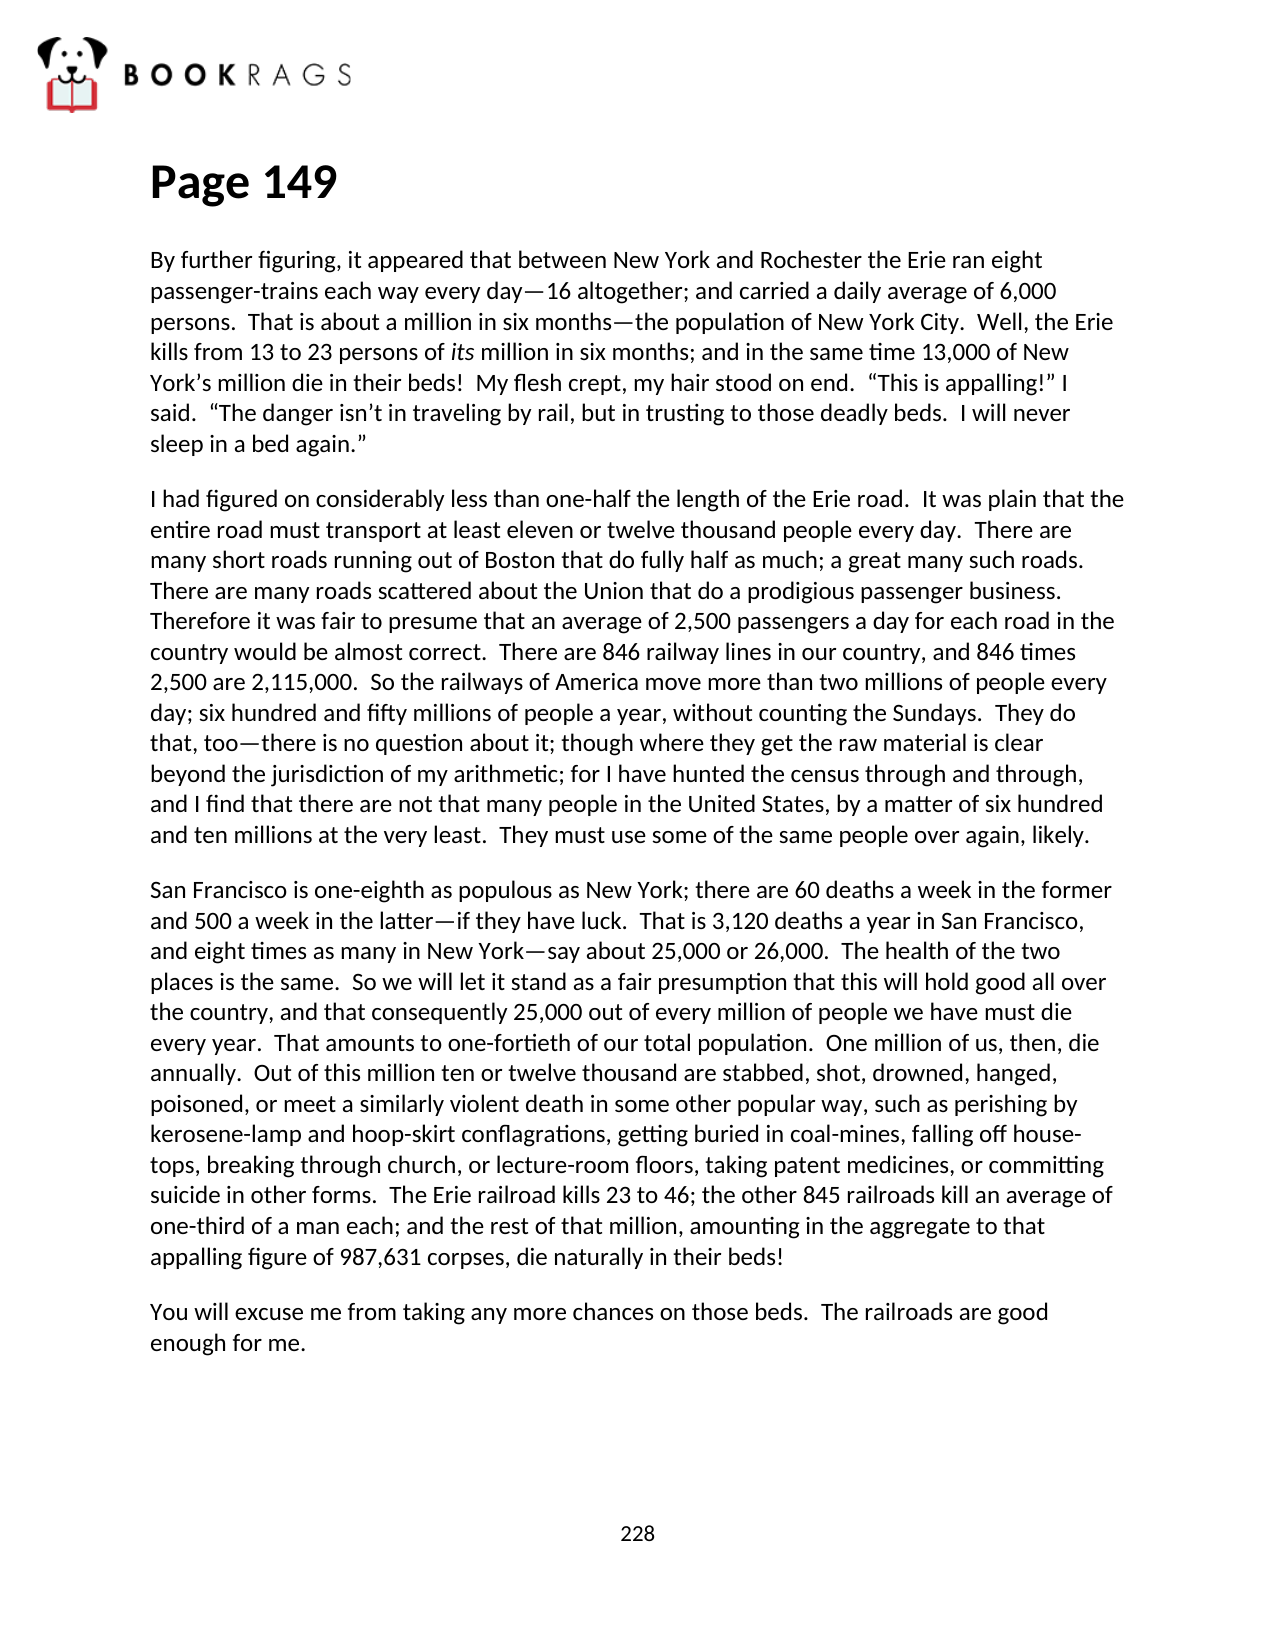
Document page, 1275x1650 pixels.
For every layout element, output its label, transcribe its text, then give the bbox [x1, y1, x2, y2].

text By further figuring, it appeared that between New York and Rochester the Erie ran eight passenger-trains each way every day—­16 altogether; and carried a daily average of 6,000 persons. That is about a million in six months—­the population of New York City. Well, the Erie kills from 13 to 23 persons of its million in six months; and in the same time 13,000 of New York’s million die in their beds! My flesh crept, my hair stood on end. “This is appalling!” I said. “The danger isn’t in traveling by rail, but in trusting to those deadly beds. I will never sleep in a bed again.” [150, 244, 1125, 458]
text You will excuse me from taking any more chances on those beds. The railroads are good enough for me. [150, 1296, 1125, 1357]
picture [37, 37, 351, 113]
text I had figured on considerably less than one-half the length of the Erie road. It was plain that the entire road must transport at least eleven or twelve thousand people every day. There are many short roads running out of Boston that do fully half as much; a great many such roads. There are many roads scattered about the Union that do a prodigious passenger business. Therefore it was fair to presume that an average of 2,500 passengers a day for each road in the country would be almost correct. There are 846 railway lines in our country, and 846 times 2,500 are 2,115,000. So the railways of America move more than two millions of people every day; six hundred and fifty millions of people a year, without counting the Sundays. They do that, too—­there is no question about it; though where they get the raw material is clear beyond the jurisdiction of my arithmetic; for I have hunted the census through and through, and I find that there are not that many people in the United States, by a matter of six hundred and ten millions at the very least. They must use some of the same people over again, likely. [150, 483, 1125, 849]
text Page 149 [150, 150, 1125, 211]
text San Francisco is one-eighth as populous as New York; there are 60 deaths a week in the former and 500 a week in the latter—­if they have luck. That is 3,120 deaths a year in San Francisco, and eight times as many in New York—­say about 25,000 or 26,000. The health of the two places is the same. So we will let it stand as a fair presumption that this will hold good all over the country, and that consequently 25,000 out of every million of people we have must die every year. That amounts to one-fortieth of our total population. One million of us, then, die annually. Out of this million ten or twelve thousand are stabbed, shot, drowned, hanged, poisoned, or meet a similarly violent death in some other popular way, such as perishing by kerosene-lamp and hoop-skirt conflagrations, getting buried in coal-mines, falling off house-tops, breaking through church, or lecture-room floors, taking patent medicines, or committing suicide in other forms. The Erie railroad kills 23 to 46; the other 845 railroads kill an average of one-third of a man each; and the rest of that million, amounting in the aggregate to that appalling figure of 987,631 corpses, die naturally in their beds! [150, 874, 1125, 1271]
